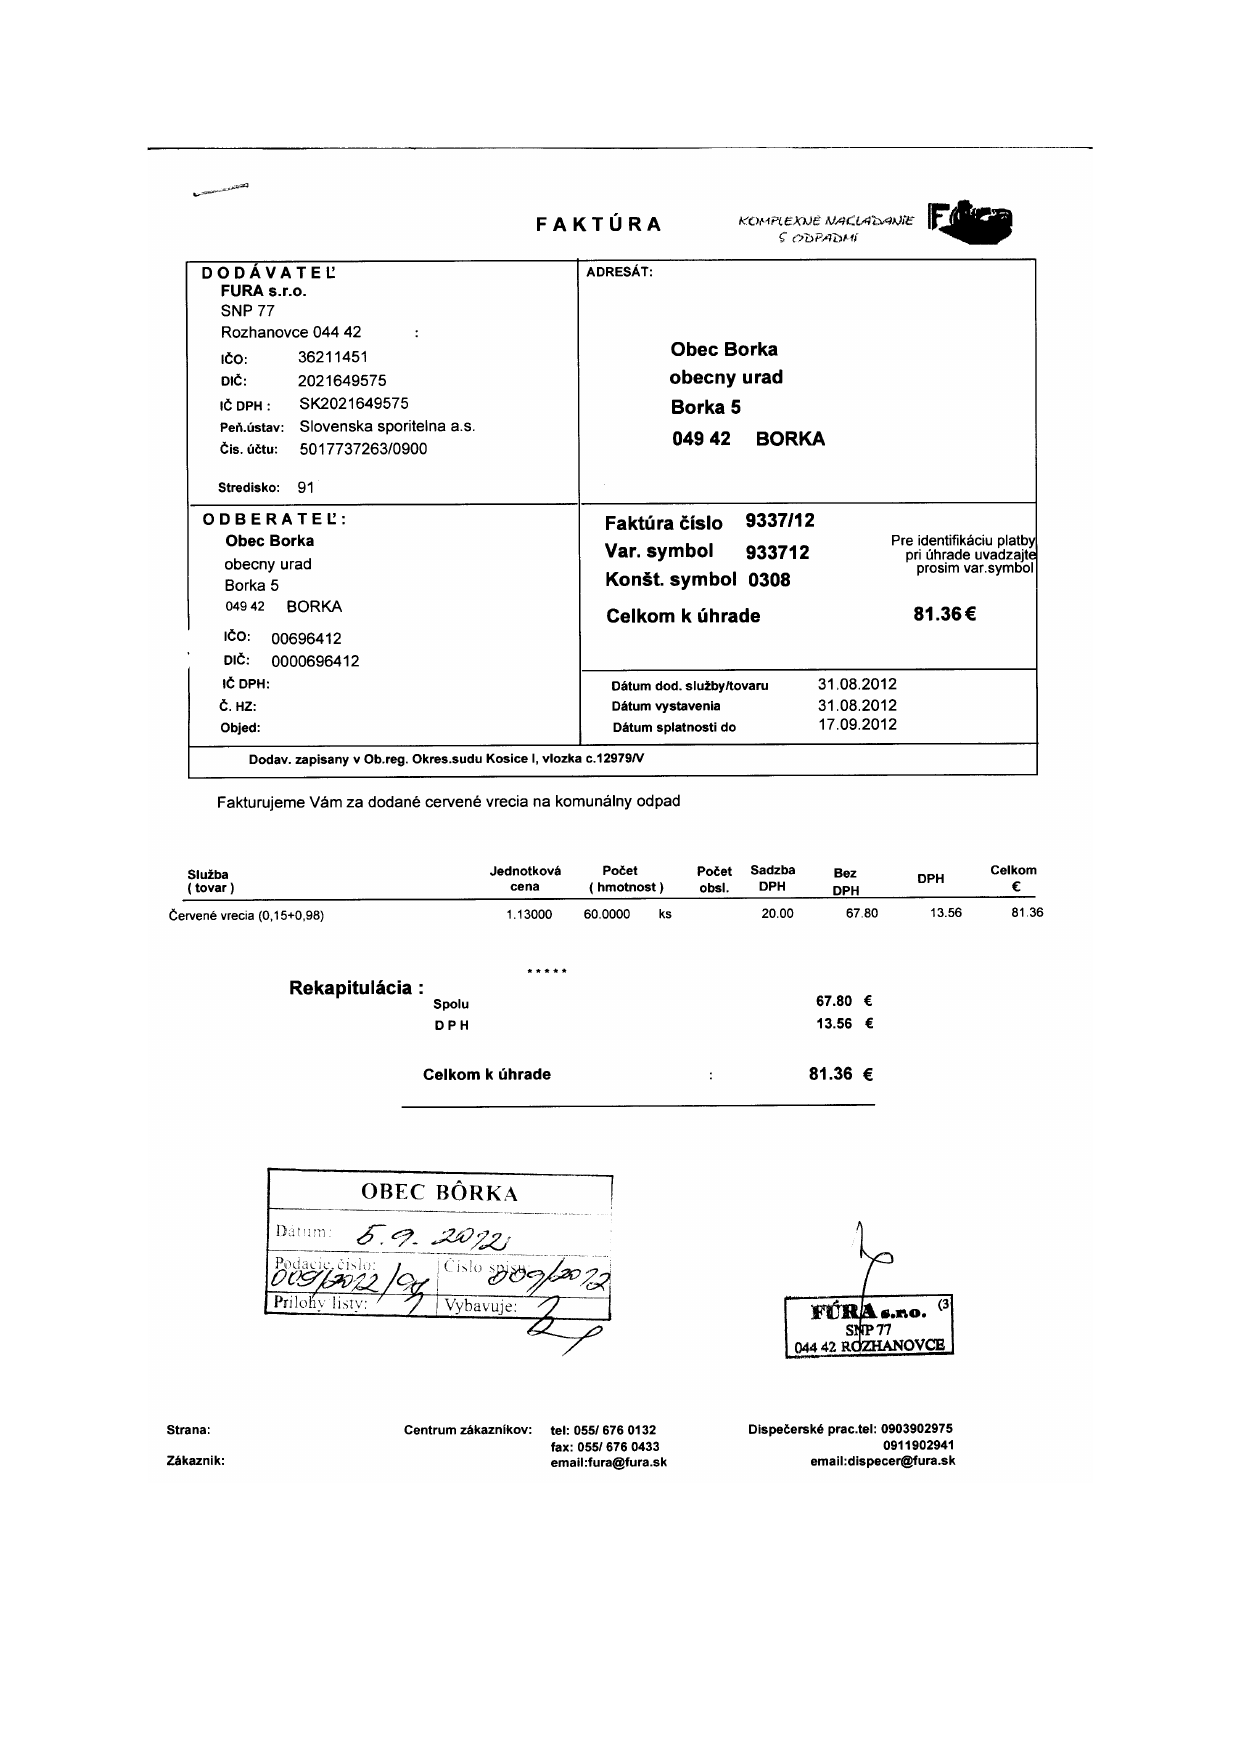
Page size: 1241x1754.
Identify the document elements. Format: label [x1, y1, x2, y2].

picture [147, 147, 1093, 1483]
